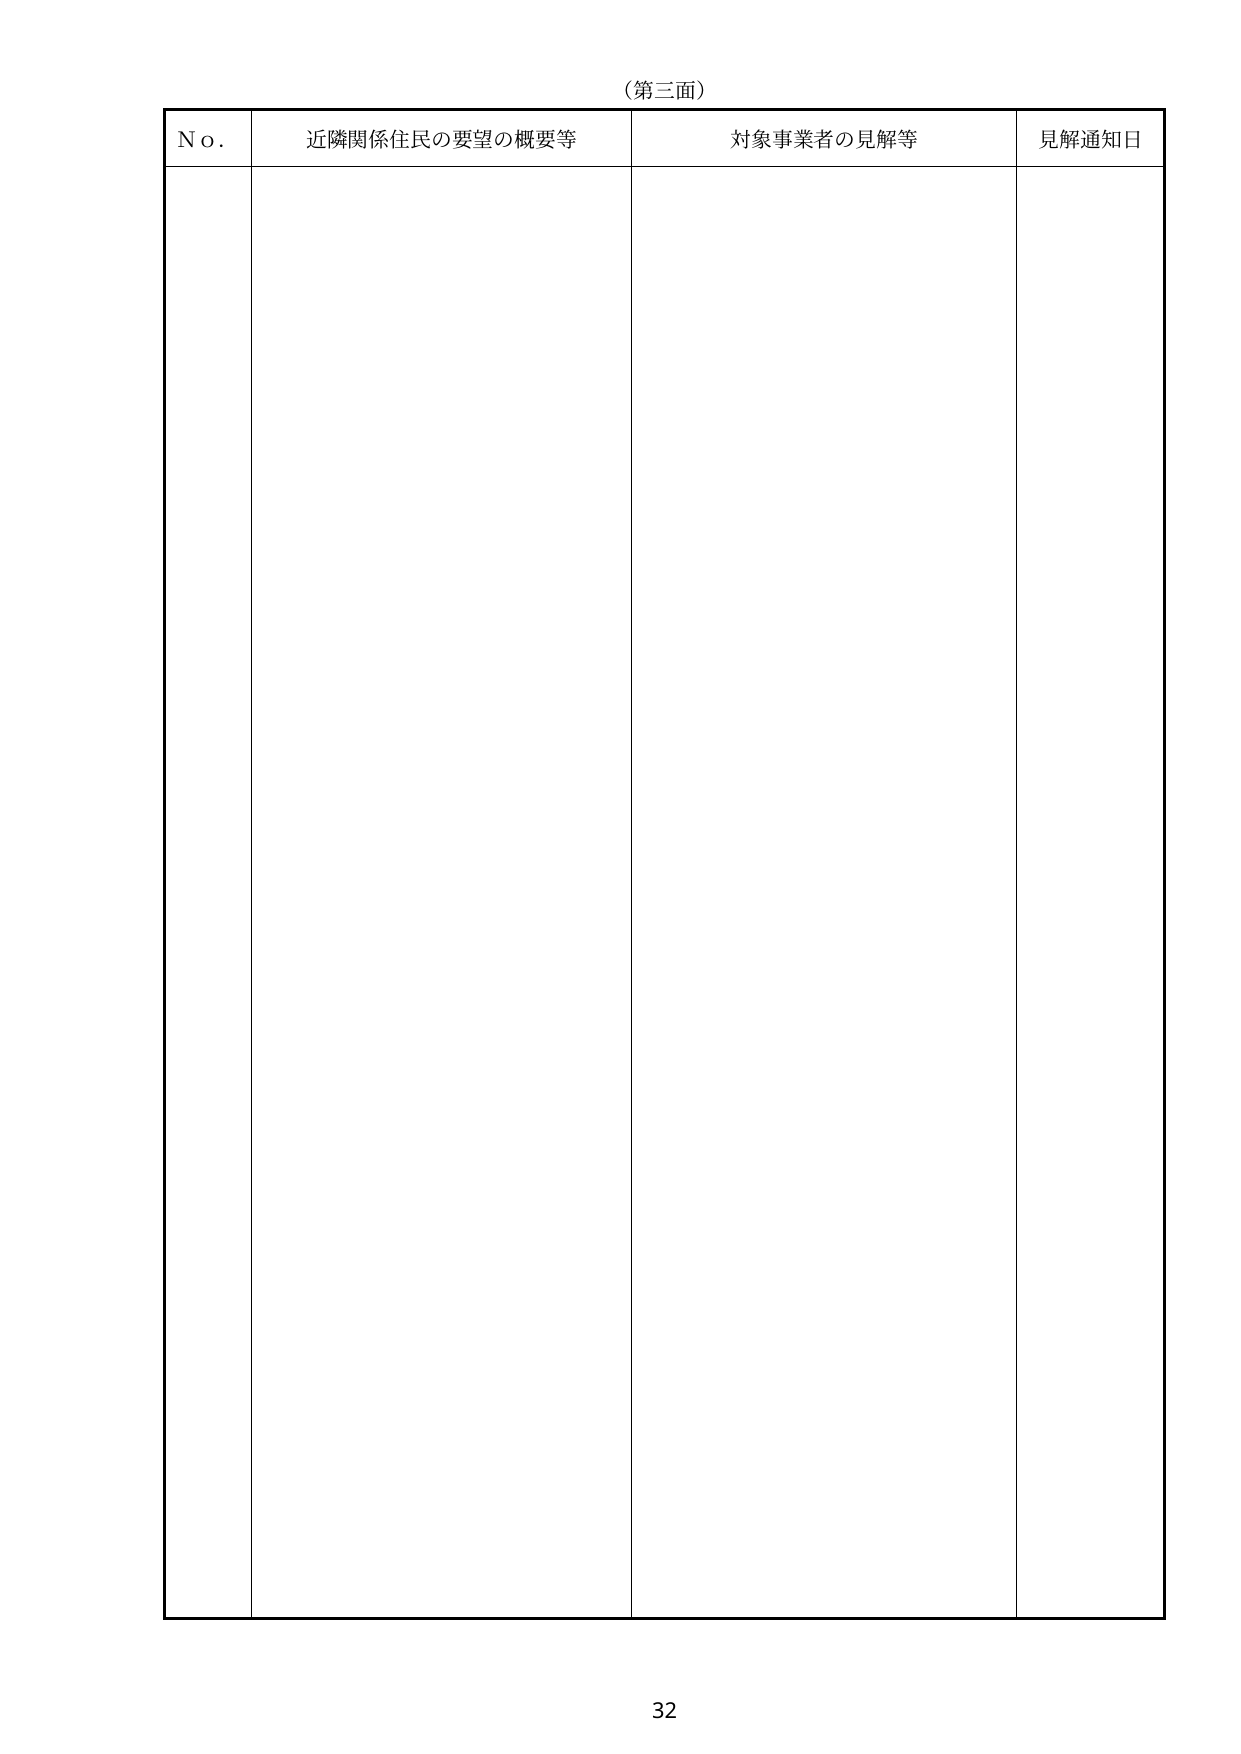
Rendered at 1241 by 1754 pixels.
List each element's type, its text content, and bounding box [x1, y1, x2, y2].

table_header Ｎｏ． [166, 111, 251, 166]
table_cell [1017, 167, 1163, 1617]
table_header 近隣関係住民の要望の概要等 [252, 111, 631, 166]
table_cell [252, 167, 631, 1617]
text （第三面） [148, 71, 1181, 108]
table_header 対象事業者の見解等 [632, 111, 1016, 166]
table_cell [632, 167, 1016, 1617]
table_header 見解通知日 [1017, 111, 1163, 166]
table_cell [166, 167, 251, 1617]
